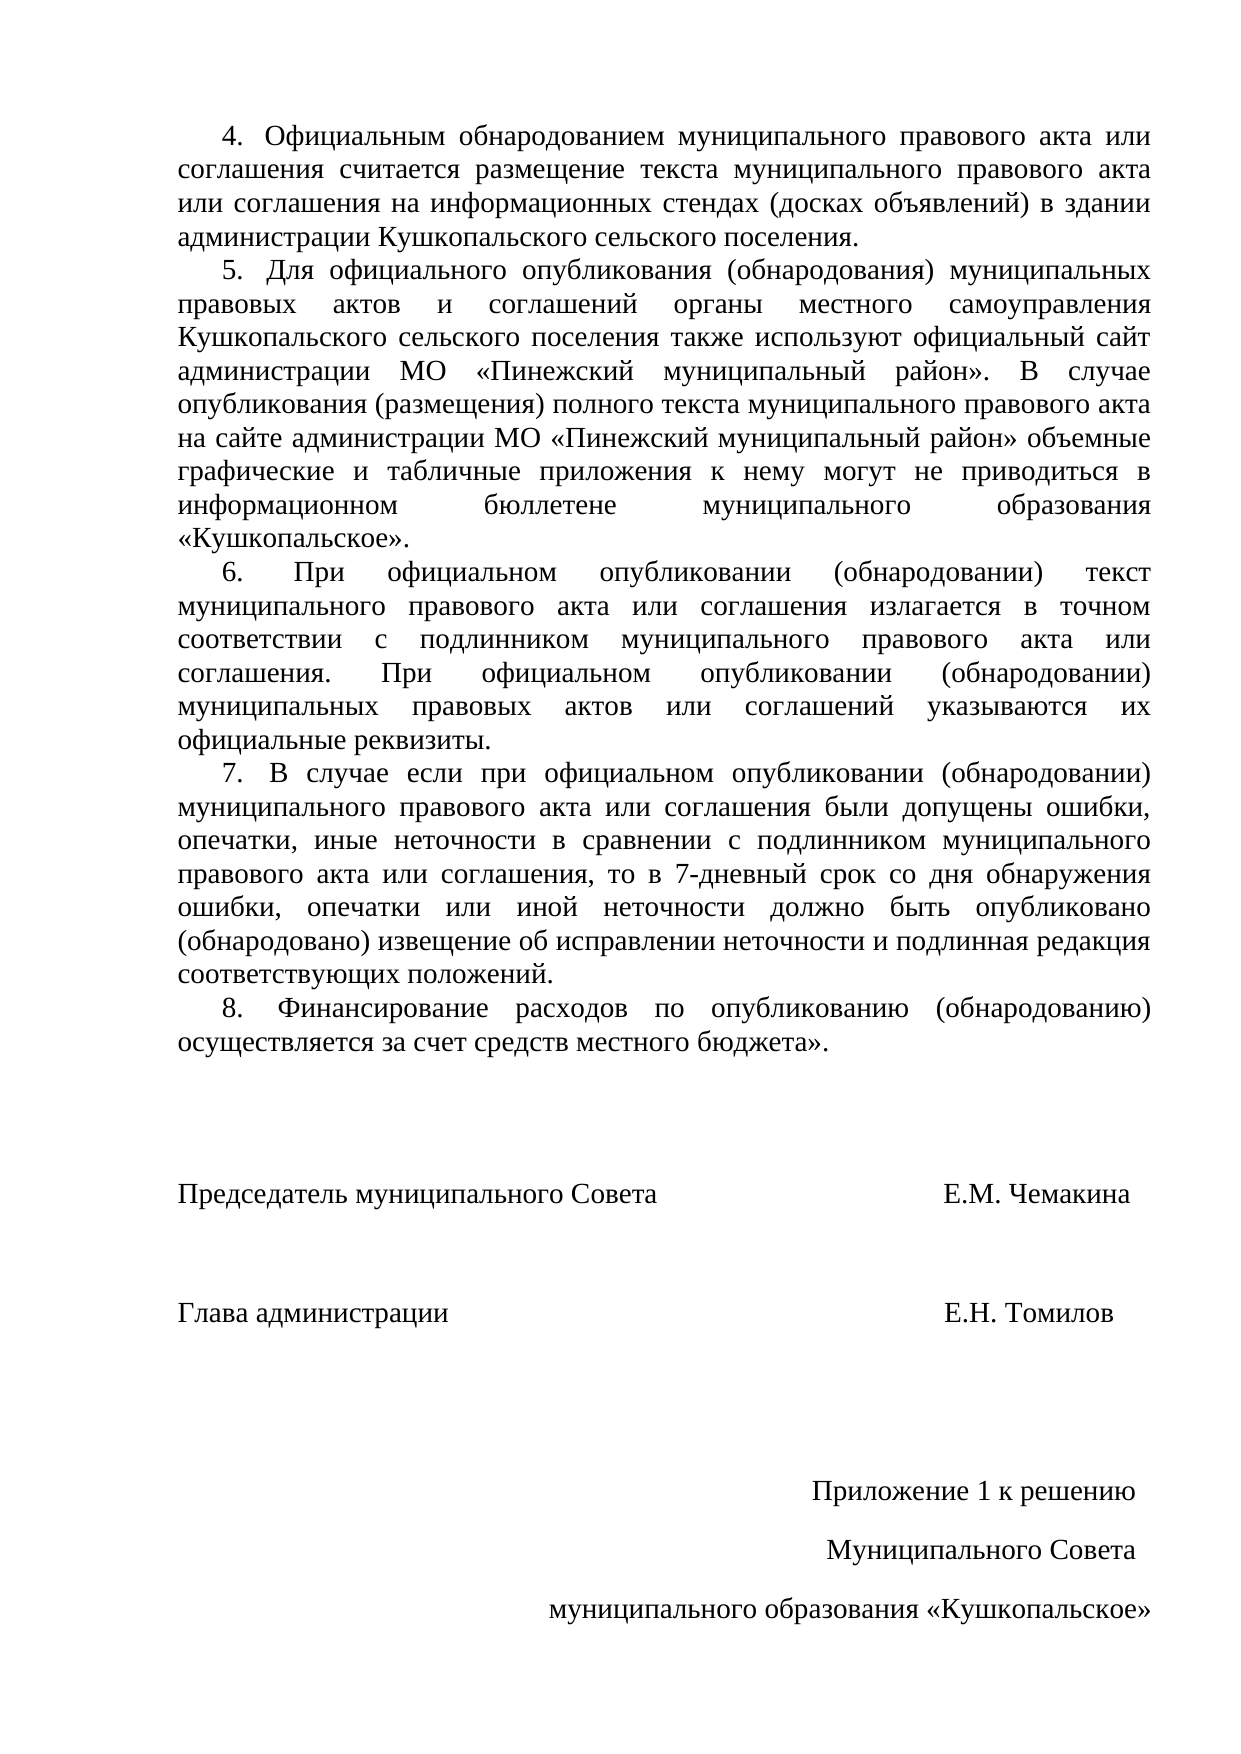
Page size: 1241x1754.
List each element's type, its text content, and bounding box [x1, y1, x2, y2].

text 7. В случае если при официальном опубликовании (обнародовании) муниципального правового акта или соглашения были допущены ошибки, опечатки, иные неточности в сравнении с подлинником муниципального правового акта или соглашения, то в 7-дневный срок со дня обнаружения ошибки, опечатки или иной неточности должно быть опубликовано (обнародовано) извещение об исправлении неточности и подлинная редакция соответствующих положений. [177, 755, 1152, 990]
text Приложение 1 к решению [177, 1473, 1152, 1506]
text Председатель муниципального Совета Е.М. Чемакина [177, 1176, 1152, 1209]
text 6. При официальном опубликовании (обнародовании) текст муниципального правового акта или соглашения излагается в точном соответствии с подлинником муниципального правового акта или соглашения. При официальном опубликовании (обнародовании) муниципальных правовых актов или соглашений указываются их официальные реквизиты. [177, 554, 1152, 755]
text Глава администрации Е.Н. Томилов [177, 1295, 1152, 1328]
text 4. Официальным обнародованием муниципального правового акта или соглашения считается размещение текста муниципального правового акта или соглашения на информационных стендах (досках объявлений) в здании администрации Кушкопальского сельского поселения. [177, 118, 1152, 252]
text 5. Для официального опубликования (обнародования) муниципальных правовых актов и соглашений органы местного самоуправления Кушкопальского сельского поселения также используют официальный сайт администрации МО «Пинежский муниципальный район». В случае опубликования (размещения) полного текста муниципального правового акта на сайте администрации МО «Пинежский муниципальный район» объемные графические и табличные приложения к нему могут не приводиться в информационном бюллетене муниципального образования «Кушкопальское». [177, 252, 1152, 554]
text Муниципального Совета [177, 1532, 1152, 1566]
text 8. Финансирование расходов по опубликованию (обнародованию) осуществляется за счет средств местного бюджета». [177, 990, 1152, 1057]
text муниципального образования «Кушкопальское» [177, 1592, 1152, 1625]
